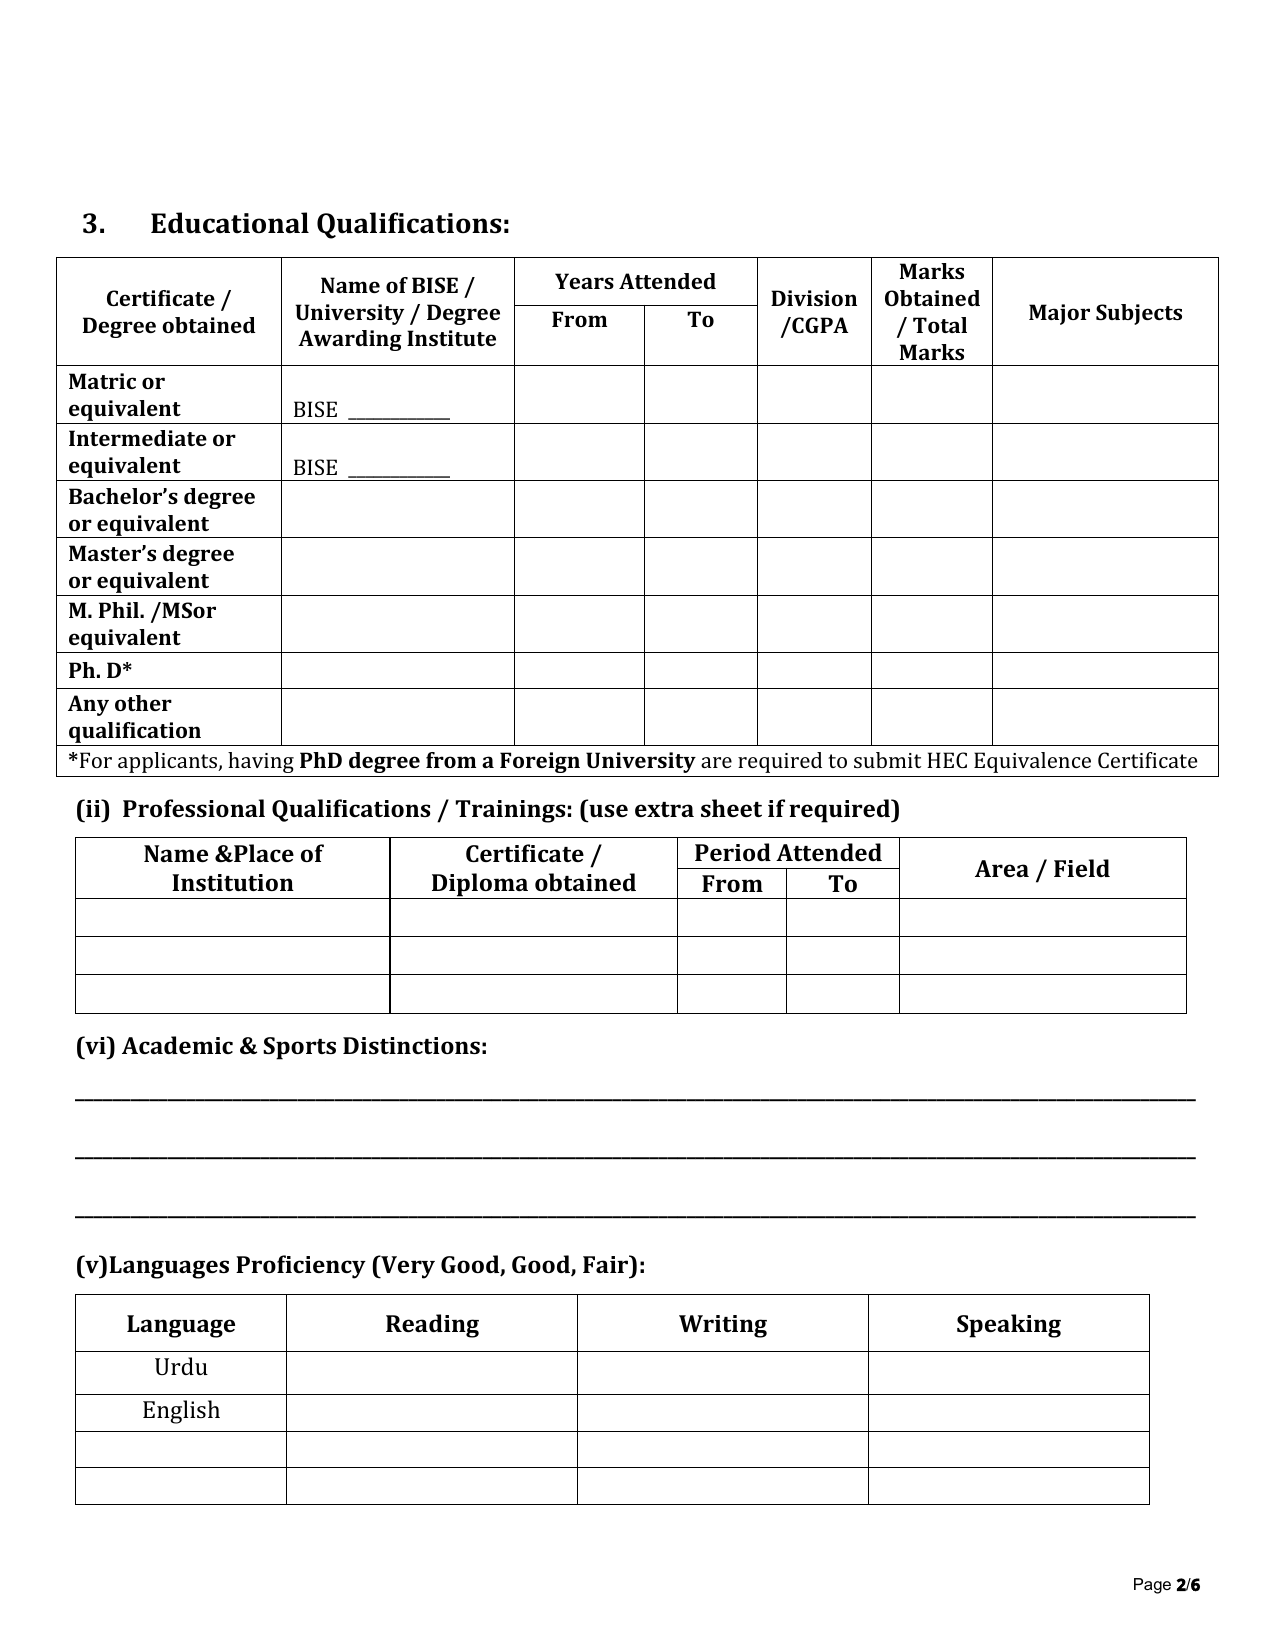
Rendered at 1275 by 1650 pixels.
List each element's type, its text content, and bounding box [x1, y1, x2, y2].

table_cell [993, 596, 1218, 652]
table_cell [678, 975, 786, 1013]
table_cell [515, 653, 644, 687]
table_cell [993, 538, 1218, 594]
table_cell [758, 653, 871, 687]
table_cell [645, 689, 757, 745]
table_cell [76, 899, 389, 936]
table_cell [391, 937, 677, 974]
table_cell [515, 596, 644, 652]
table_cell [282, 481, 514, 537]
table_cell [900, 899, 1186, 936]
table_cell BISE ____________ [282, 366, 514, 423]
table_cell [282, 596, 514, 652]
table_cell [578, 1432, 868, 1467]
table_cell [282, 538, 514, 594]
table_cell [900, 937, 1186, 974]
table_cell [758, 689, 871, 745]
table_cell [578, 1395, 868, 1431]
table_cell [872, 481, 992, 537]
table_cell [645, 538, 757, 594]
text (v)Languages Proficiency (Very Good, Good, Fair): [75, 1250, 1200, 1279]
table_cell [645, 366, 757, 423]
table_cell Ph. D* [57, 653, 281, 687]
table_cell [900, 975, 1186, 1013]
table_header Certificate / Diploma obtained [391, 838, 677, 898]
table_cell [645, 596, 757, 652]
table_cell English [76, 1395, 286, 1431]
table_header Reading [287, 1295, 577, 1351]
table_cell [758, 366, 871, 423]
table_cell [993, 481, 1218, 537]
table_cell [578, 1352, 868, 1394]
table_cell Urdu [76, 1352, 286, 1394]
table_header Name of BISE / University / Degree Awarding Institute [282, 258, 514, 365]
text ___________________________________________________________________________________________________________________________________________________________________________________________________________________________________________________________________________________________________________________________________________________________________________ [75, 1074, 1200, 1221]
table_cell Intermediate or equivalent [57, 424, 281, 480]
table_cell [578, 1468, 868, 1503]
table_cell Bachelor’s degree or equivalent [57, 481, 281, 537]
table_cell [645, 653, 757, 687]
table_cell [76, 937, 389, 974]
table_header Name &Place of Institution [76, 838, 389, 898]
table_cell Matric or equivalent [57, 366, 281, 423]
table_cell [282, 653, 514, 687]
table_cell [287, 1395, 577, 1431]
table_cell [515, 366, 644, 423]
table_header Language [76, 1295, 286, 1351]
table_cell [872, 424, 992, 480]
table_cell [76, 1468, 286, 1503]
table_cell [869, 1432, 1149, 1467]
table_cell [287, 1468, 577, 1503]
table_header Speaking [869, 1295, 1149, 1351]
table_cell Master’s degree or equivalent [57, 538, 281, 594]
table_header Marks Obtained / Total Marks [872, 258, 992, 365]
table_cell [993, 366, 1218, 423]
table_cell [678, 937, 786, 974]
table_cell [282, 689, 514, 745]
text (ii) Professional Qualifications / Trainings: (use extra sheet if required) [75, 793, 1200, 822]
table_cell [872, 538, 992, 594]
table_cell [993, 653, 1218, 687]
table_cell [993, 689, 1218, 745]
table_cell M. Phil. /MSor equivalent [57, 596, 281, 652]
table_cell [76, 975, 389, 1013]
table_header Major Subjects [993, 258, 1218, 365]
table_cell BISE ____________ [282, 424, 514, 480]
table_cell [758, 538, 871, 594]
table_cell [515, 481, 644, 537]
table_cell [515, 538, 644, 594]
table_cell [869, 1352, 1149, 1394]
table_header Period Attended [678, 838, 899, 867]
table_cell From [678, 869, 786, 898]
table_cell *For applicants, having PhD degree from a Foreign University are required to submit HEC Equivalence Certificate [57, 746, 1218, 776]
table_cell [872, 596, 992, 652]
table_cell [645, 424, 757, 480]
table_cell [287, 1352, 577, 1394]
table_cell [869, 1468, 1149, 1503]
table_header Writing [578, 1295, 868, 1351]
table_cell [391, 899, 677, 936]
table_cell [872, 653, 992, 687]
table_cell [76, 1432, 286, 1467]
table_cell [872, 366, 992, 423]
table_cell [758, 596, 871, 652]
table_cell [869, 1395, 1149, 1431]
table_cell [515, 424, 644, 480]
table_cell [993, 424, 1218, 480]
table_cell [872, 689, 992, 745]
table_cell [758, 481, 871, 537]
table_cell From [515, 306, 644, 365]
table_header Years Attended [515, 258, 757, 304]
table_cell Any other qualification [57, 689, 281, 745]
table_cell [787, 937, 899, 974]
table_cell [758, 424, 871, 480]
table_cell [287, 1432, 577, 1467]
table_header Division /CGPA [758, 258, 871, 365]
table_cell To [787, 869, 899, 898]
table_cell [645, 481, 757, 537]
table_header Certificate / Degree obtained [57, 258, 281, 365]
text 3. Educational Qualifications: [75, 206, 1200, 240]
table_header Area / Field [900, 838, 1186, 898]
table_cell [391, 975, 677, 1013]
table_cell [787, 975, 899, 1013]
table_cell [787, 899, 899, 936]
text (vi) Academic & Sports Distinctions: [75, 1030, 1200, 1060]
table_cell To [645, 306, 757, 365]
table_cell [678, 899, 786, 936]
table_cell [515, 689, 644, 745]
